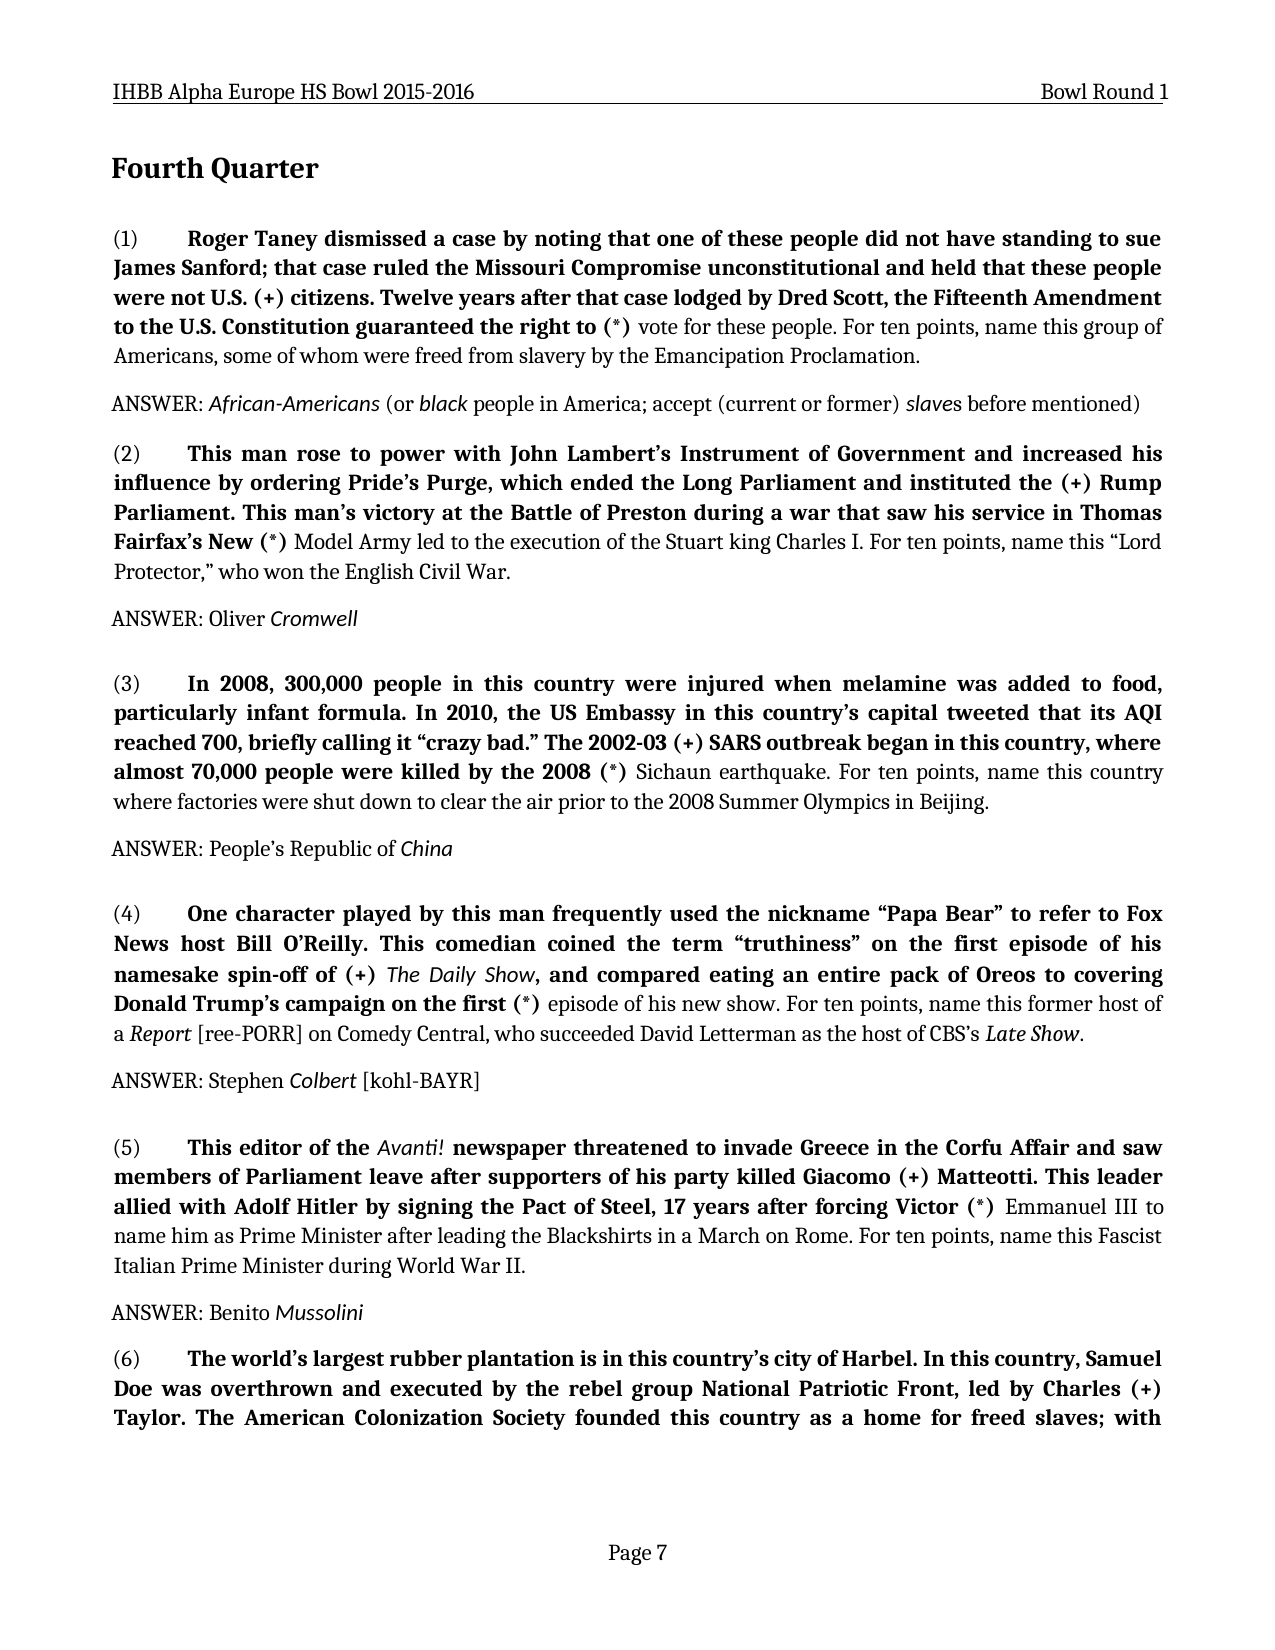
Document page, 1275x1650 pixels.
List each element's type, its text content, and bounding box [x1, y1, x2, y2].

list This man rose to power with John Lambert’s Instrument of Government and increased his influence by ordering Pride’s Purge, which ended the Long Parliament and instituted the (+) Rump Parliament. This man’s victory at the Battle of Preston during a war that saw his service in Thomas Fairfax’s New (*) Model Army led to the execution of the Stuart king Charles I. For ten points, name this “Lord Protector,” who won the English Civil War. [112, 441, 1164, 585]
text ANSWER: Stephen Colbert [kohl-BAYR] [111, 1067, 1164, 1094]
list Roger Taney dismissed a case by noting that one of these people did not have standing to sue James Sanford; that case ruled the Missouri Compromise unconstitutional and held that these people were not U.S. (+) citizens. Twelve years after that case lodged by Dred Scott, the Fifteenth Amendment to the U.S. Constitution guaranteed the right to (*) vote for these people. For ten points, name this group of Americans, some of whom were freed from slavery by the Emancipation Proclamation. [112, 225, 1164, 370]
text ANSWER: Benito Mussolini [111, 1298, 1164, 1326]
text ANSWER: African-Americans (or black people in America; accept (current or former) slaves before mentioned) [111, 389, 1164, 417]
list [112, 1346, 1164, 1432]
list In 2008, 300,000 people in this country were injured when melamine was added to food, particularly infant formula. In 2010, the US Embassy in this country’s capital tweeted that its AQI reached 700, briefly calling it “crazy bad.” The 2002-03 (+) SARS outbreak began in this country, where almost 70,000 people were killed by the 2008 (*) Sichaun earthquake. For ten points, name this country where factories were shut down to clear the air prior to the 2008 Summer Olympics in Beijing. [112, 671, 1164, 815]
subtitle Fourth Quarter [111, 152, 1162, 187]
list This editor of the Avanti! newspaper threatened to invade Greece in the Corfu Affair and saw members of Parliament leave after supporters of his party killed Giacomo (+) Matteotti. This leader allied with Adolf Hitler by signing the Pact of Steel, 17 years after forcing Victor (*) Emmanuel III to name him as Prime Minister after leading the Blackshirts in a March on Rome. For ten points, name this Fascist Italian Prime Minister during World War II. [112, 1133, 1164, 1279]
text ANSWER: Oliver Cromwell [111, 604, 1164, 632]
list One character played by this man frequently used the nickname “Papa Bear” to refer to Fox News host Bill O’Reilly. This comedian coined the term “truthiness” on the first episode of his namesake spin-off of (+) The Daily Show, and compared eating an entire pack of Oreos to covering Donald Trump’s campaign on the first (*) episode of his new show. For ten points, name this former host of a Report [ree-PORR] on Comedy Central, who succeeded David Letterman as the host of CBS’s Late Show. [112, 901, 1164, 1047]
text ANSWER: People’s Republic of China [111, 834, 1164, 862]
